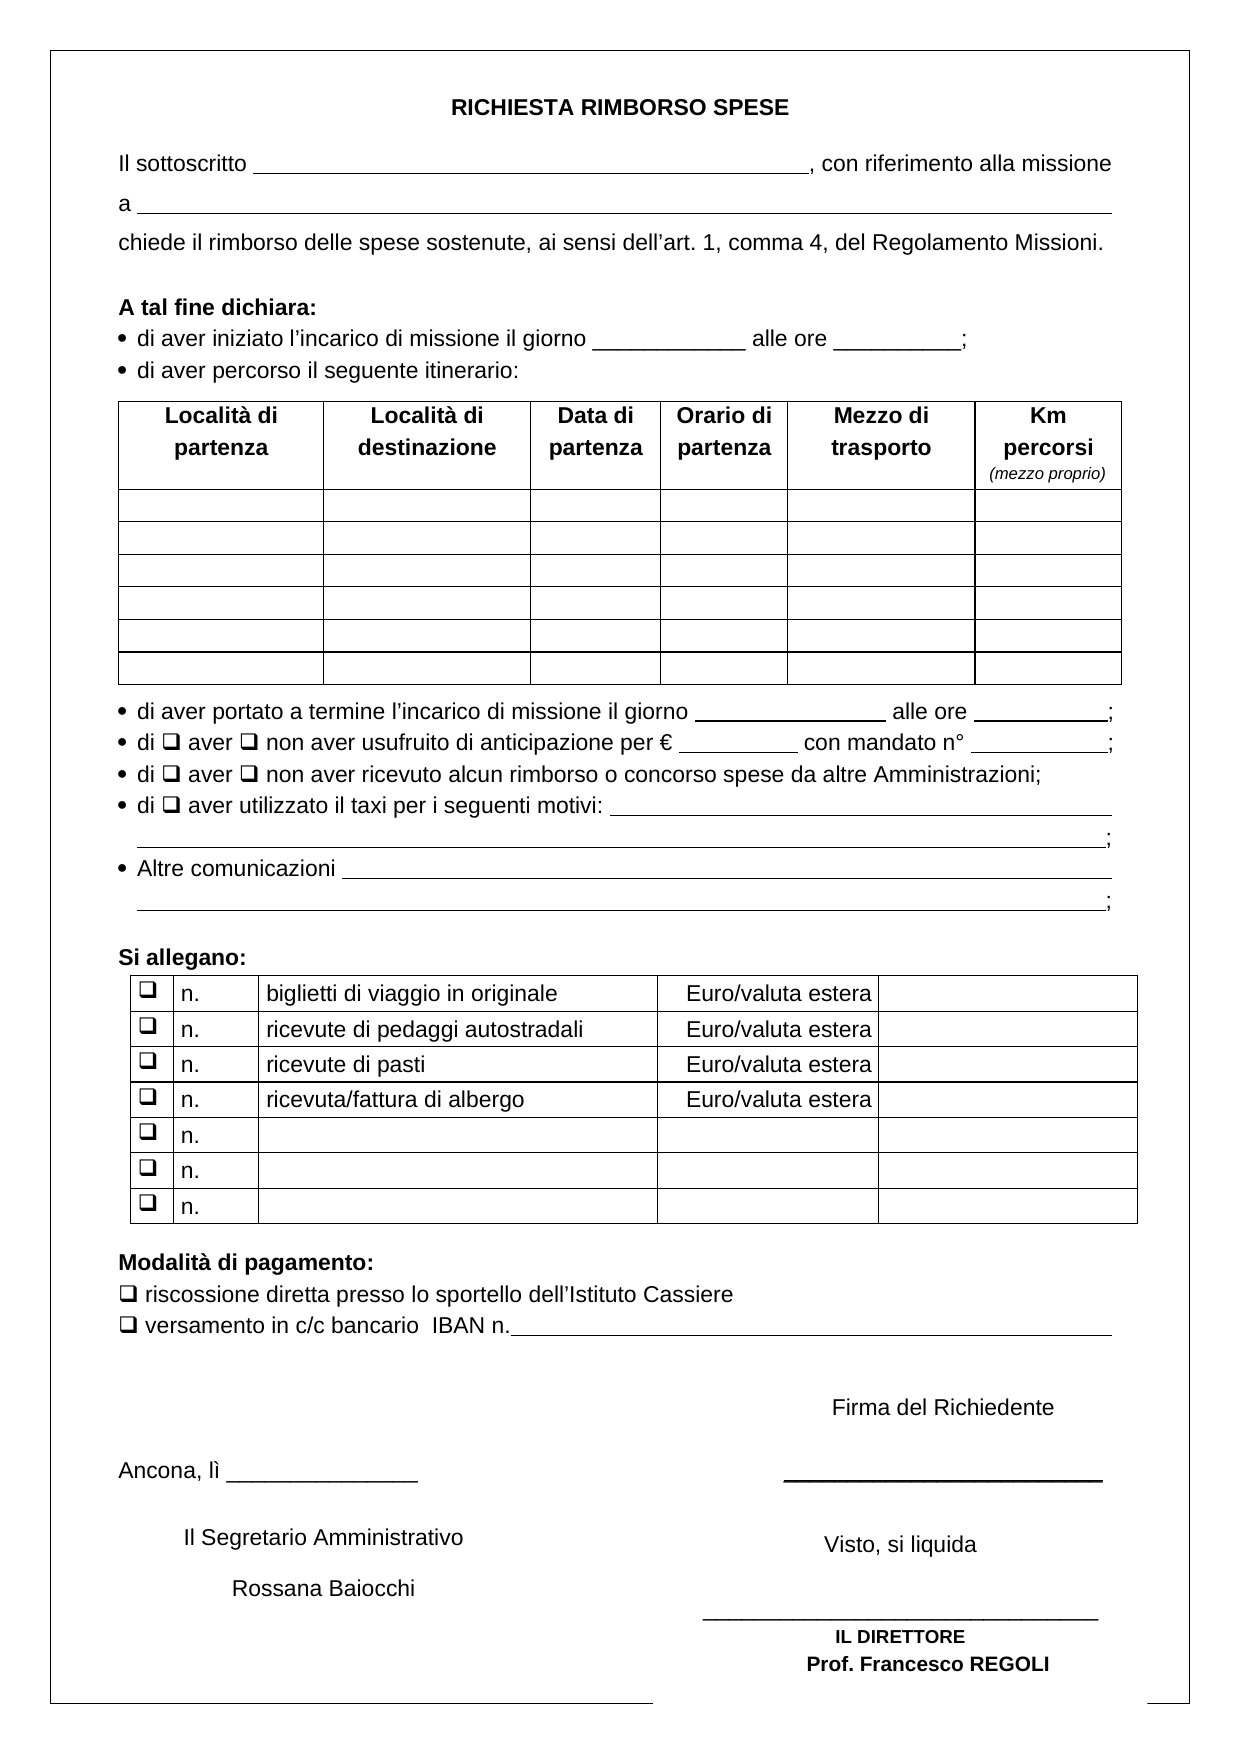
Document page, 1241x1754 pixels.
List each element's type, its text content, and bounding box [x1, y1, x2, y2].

table_cell [658, 1118, 878, 1152]
table_cell [976, 620, 1121, 651]
table_header biglietti di viaggio in originale [259, 976, 657, 1011]
list Altre comunicazioni [118, 855, 1122, 882]
table_cell n. [174, 1083, 258, 1117]
table_header Km percorsi (mezzo proprio) [976, 402, 1121, 488]
table_cell [131, 1118, 173, 1152]
table_header Mezzo di trasporto [788, 402, 974, 488]
table_header Località di destinazione [324, 402, 530, 488]
table_cell [976, 490, 1121, 521]
table_cell [131, 1047, 173, 1081]
table_cell Euro/valuta estera [658, 1083, 878, 1117]
table_cell [879, 1153, 1137, 1188]
text Modalità di pagamento: [118, 1249, 1122, 1275]
table_cell [788, 490, 974, 521]
table_header [131, 976, 173, 1011]
table_cell [131, 1012, 173, 1046]
table_cell n. [174, 1012, 258, 1046]
text Si allegano: [118, 943, 1122, 970]
table_cell [788, 620, 974, 651]
table_cell [531, 555, 660, 586]
table_cell n. [174, 1189, 258, 1223]
list di aver iniziato l’incarico di missione il giorno ____________ alle ore __________; [118, 325, 1122, 352]
table_cell [788, 587, 974, 619]
table_cell [661, 620, 787, 651]
table_cell Euro/valuta estera [658, 1047, 878, 1081]
table_cell [879, 1012, 1137, 1046]
table_cell [661, 587, 787, 619]
table_cell [879, 1189, 1137, 1223]
table_header [879, 976, 1137, 1011]
table_cell [976, 653, 1121, 684]
table_cell [976, 555, 1121, 586]
table_cell [131, 1153, 173, 1188]
table_cell [661, 555, 787, 586]
table_cell [119, 490, 323, 521]
text Firma del Richiedente [118, 1394, 1122, 1420]
table_cell n. [174, 1153, 258, 1188]
table_cell [976, 522, 1121, 554]
table_cell ricevute di pasti [259, 1047, 657, 1081]
text ; [137, 824, 1122, 850]
table_cell [324, 653, 530, 684]
table_cell [531, 587, 660, 619]
table_cell [788, 522, 974, 554]
table_cell [661, 653, 787, 684]
table_cell [324, 587, 530, 619]
text a chiede il rimborso delle spese sostenute, ai sensi dell’art. 1, comma 4, del Regolamento Missioni. [118, 190, 1122, 256]
table_cell [788, 555, 974, 586]
table_cell [531, 620, 660, 651]
table_cell [119, 653, 323, 684]
table_header Euro/valuta estera [658, 976, 878, 1011]
table_cell [324, 555, 530, 586]
table_cell [661, 490, 787, 521]
list di aver non aver usufruito di anticipazione per € con mandato n° ; [118, 729, 1122, 756]
text RICHIESTA RIMBORSO SPESE [118, 94, 1122, 120]
table_cell ricevuta/fattura di albergo [259, 1083, 657, 1117]
table_cell [131, 1083, 173, 1117]
list di aver utilizzato il taxi per i seguenti motivi: [118, 792, 1122, 819]
table_cell [119, 587, 323, 619]
table_header Orario di partenza [661, 402, 787, 488]
table_cell [324, 620, 530, 651]
list di aver percorso il seguente itinerario: [118, 357, 1122, 383]
table_cell [788, 653, 974, 684]
text ; [137, 887, 1122, 913]
list di aver portato a termine l’incarico di missione il giorno alle ore ; [118, 698, 1122, 724]
table_cell [661, 522, 787, 554]
table_cell ricevute di pedaggi autostradali [259, 1012, 657, 1046]
table_cell [119, 555, 323, 586]
table_header n. [174, 976, 258, 1011]
table_cell [119, 620, 323, 651]
table_cell [531, 490, 660, 521]
table_cell [131, 1189, 173, 1223]
table_header Data di partenza [531, 402, 660, 488]
table_cell [324, 522, 530, 554]
text riscossione diretta presso lo sportello dell’Istituto Cassiere [118, 1281, 1122, 1307]
table_cell [658, 1189, 878, 1223]
list di aver non aver ricevuto alcun rimborso o concorso spese da altre Amministrazioni; [118, 761, 1122, 787]
text Ancona, lì _______________ _________________________ [118, 1457, 1122, 1483]
table_cell [259, 1118, 657, 1152]
table_header Località di partenza [119, 402, 323, 488]
table_cell [119, 522, 323, 554]
table_cell Euro/valuta estera [658, 1012, 878, 1046]
table_cell [879, 1118, 1137, 1152]
table_cell n. [174, 1047, 258, 1081]
text A tal fine dichiara: [118, 294, 1122, 320]
table_cell [879, 1047, 1137, 1081]
table_cell [259, 1153, 657, 1188]
table_cell [531, 522, 660, 554]
table_cell [259, 1189, 657, 1223]
table_cell [879, 1083, 1137, 1117]
table_cell n. [174, 1118, 258, 1152]
table_cell [531, 653, 660, 684]
table_cell [324, 490, 530, 521]
text Il sottoscritto , con riferimento alla missione [118, 150, 1122, 177]
table_cell [976, 587, 1121, 619]
table_cell [658, 1153, 878, 1188]
text versamento in c/c bancario IBAN n. [118, 1312, 1122, 1338]
